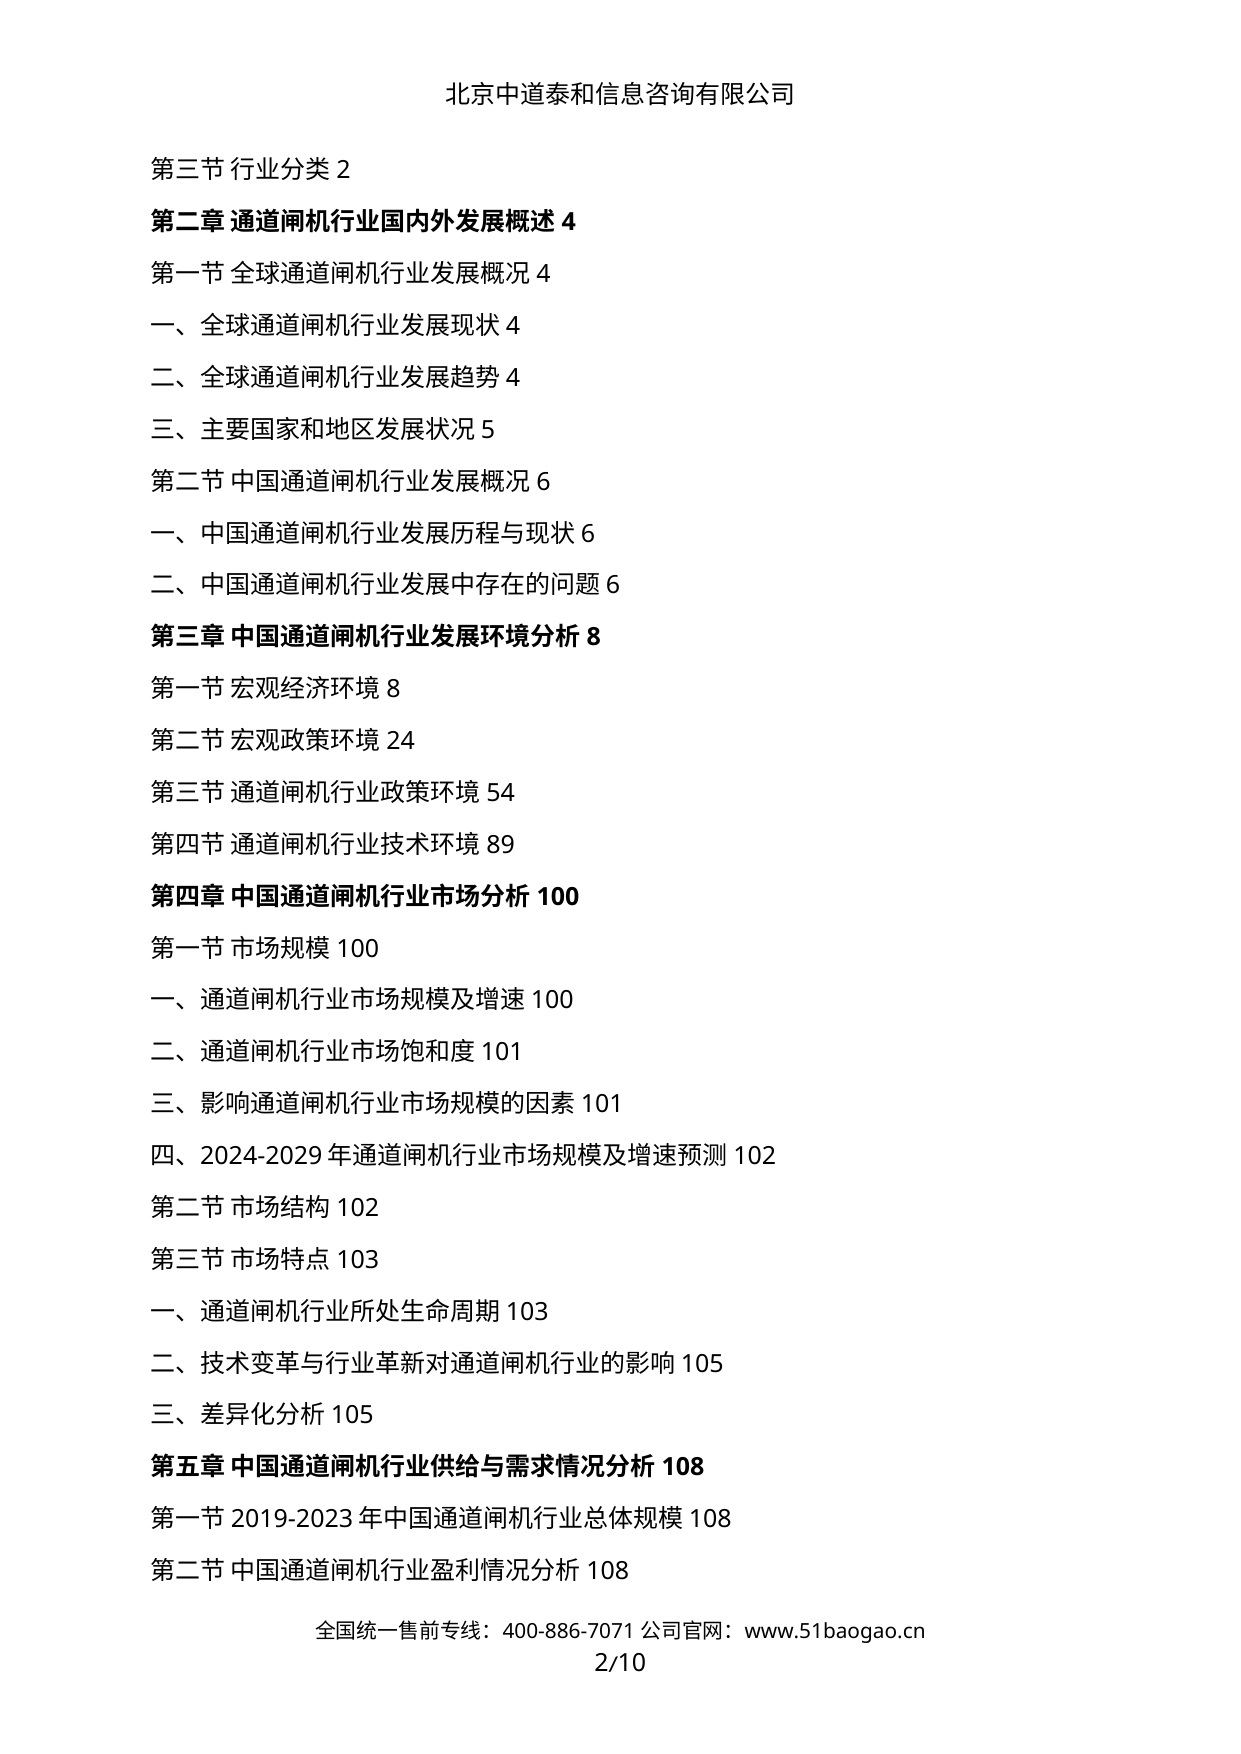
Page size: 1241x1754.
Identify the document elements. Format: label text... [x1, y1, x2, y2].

text 第四章 中国通道闸机行业市场分析 100 [150, 876, 1090, 912]
text 第三节 市场特点 103 [150, 1239, 1090, 1276]
text 第三节 通道闸机行业政策环境 54 [150, 772, 1090, 809]
text 一、全球通道闸机行业发展现状 4 [150, 306, 1090, 342]
text 第一节 2019-2023年中国通道闸机行业总体规模 108 [150, 1499, 1090, 1535]
text 二、中国通道闸机行业发展中存在的问题 6 [150, 565, 1090, 601]
text 第三章 中国通道闸机行业发展环境分析 8 [150, 617, 1090, 653]
text 一、通道闸机行业市场规模及增速 100 [150, 980, 1090, 1016]
text 一、通道闸机行业所处生命周期 103 [150, 1291, 1090, 1327]
text 二、全球通道闸机行业发展趋势 4 [150, 357, 1090, 394]
text 第一节 市场规模 100 [150, 928, 1090, 964]
text 第二节 市场结构 102 [150, 1187, 1090, 1224]
text 第四节 通道闸机行业技术环境 89 [150, 824, 1090, 861]
text 第三节 行业分类 2 [150, 150, 1090, 186]
text 三、主要国家和地区发展状况 5 [150, 409, 1090, 446]
text 第二节 宏观政策环境 24 [150, 721, 1090, 757]
text 第一节 宏观经济环境 8 [150, 669, 1090, 705]
text 二、通道闸机行业市场饱和度 101 [150, 1032, 1090, 1068]
text 三、影响通道闸机行业市场规模的因素 101 [150, 1084, 1090, 1120]
text 二、技术变革与行业革新对通道闸机行业的影响 105 [150, 1343, 1090, 1379]
text 第二节 中国通道闸机行业发展概况 6 [150, 461, 1090, 497]
text 第一节 全球通道闸机行业发展概况 4 [150, 254, 1090, 290]
text 第二章 通道闸机行业国内外发展概述 4 [150, 202, 1090, 238]
text 一、中国通道闸机行业发展历程与现状 6 [150, 513, 1090, 549]
text 第五章 中国通道闸机行业供给与需求情况分析 108 [150, 1447, 1090, 1483]
text 四、2024-2029年通道闸机行业市场规模及增速预测 102 [150, 1136, 1090, 1172]
text 第二节 中国通道闸机行业盈利情况分析 108 [150, 1551, 1090, 1587]
text 三、差异化分析 105 [150, 1395, 1090, 1431]
